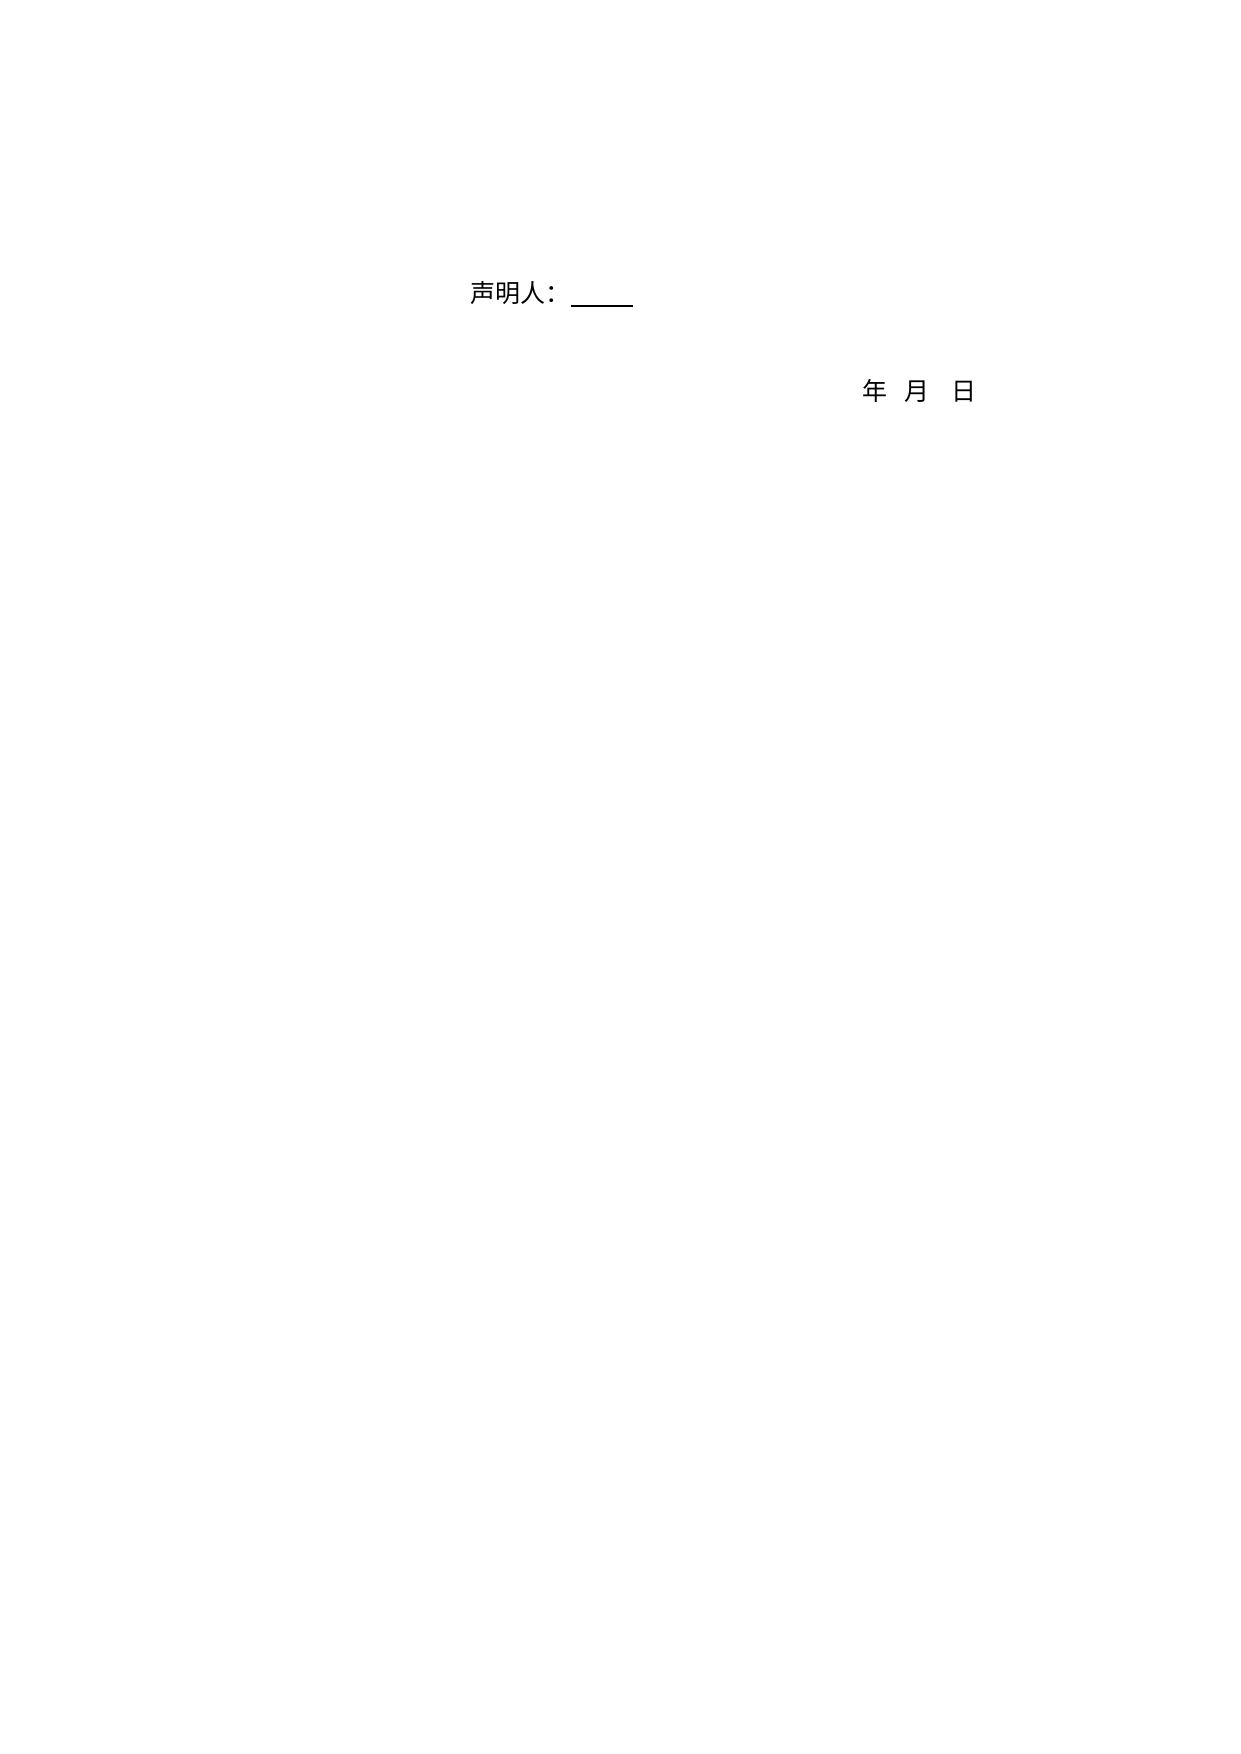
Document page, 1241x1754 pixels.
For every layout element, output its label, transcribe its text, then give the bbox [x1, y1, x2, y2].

text 声明人： [187, 259, 1053, 324]
text 年 月 日 [187, 357, 1053, 422]
